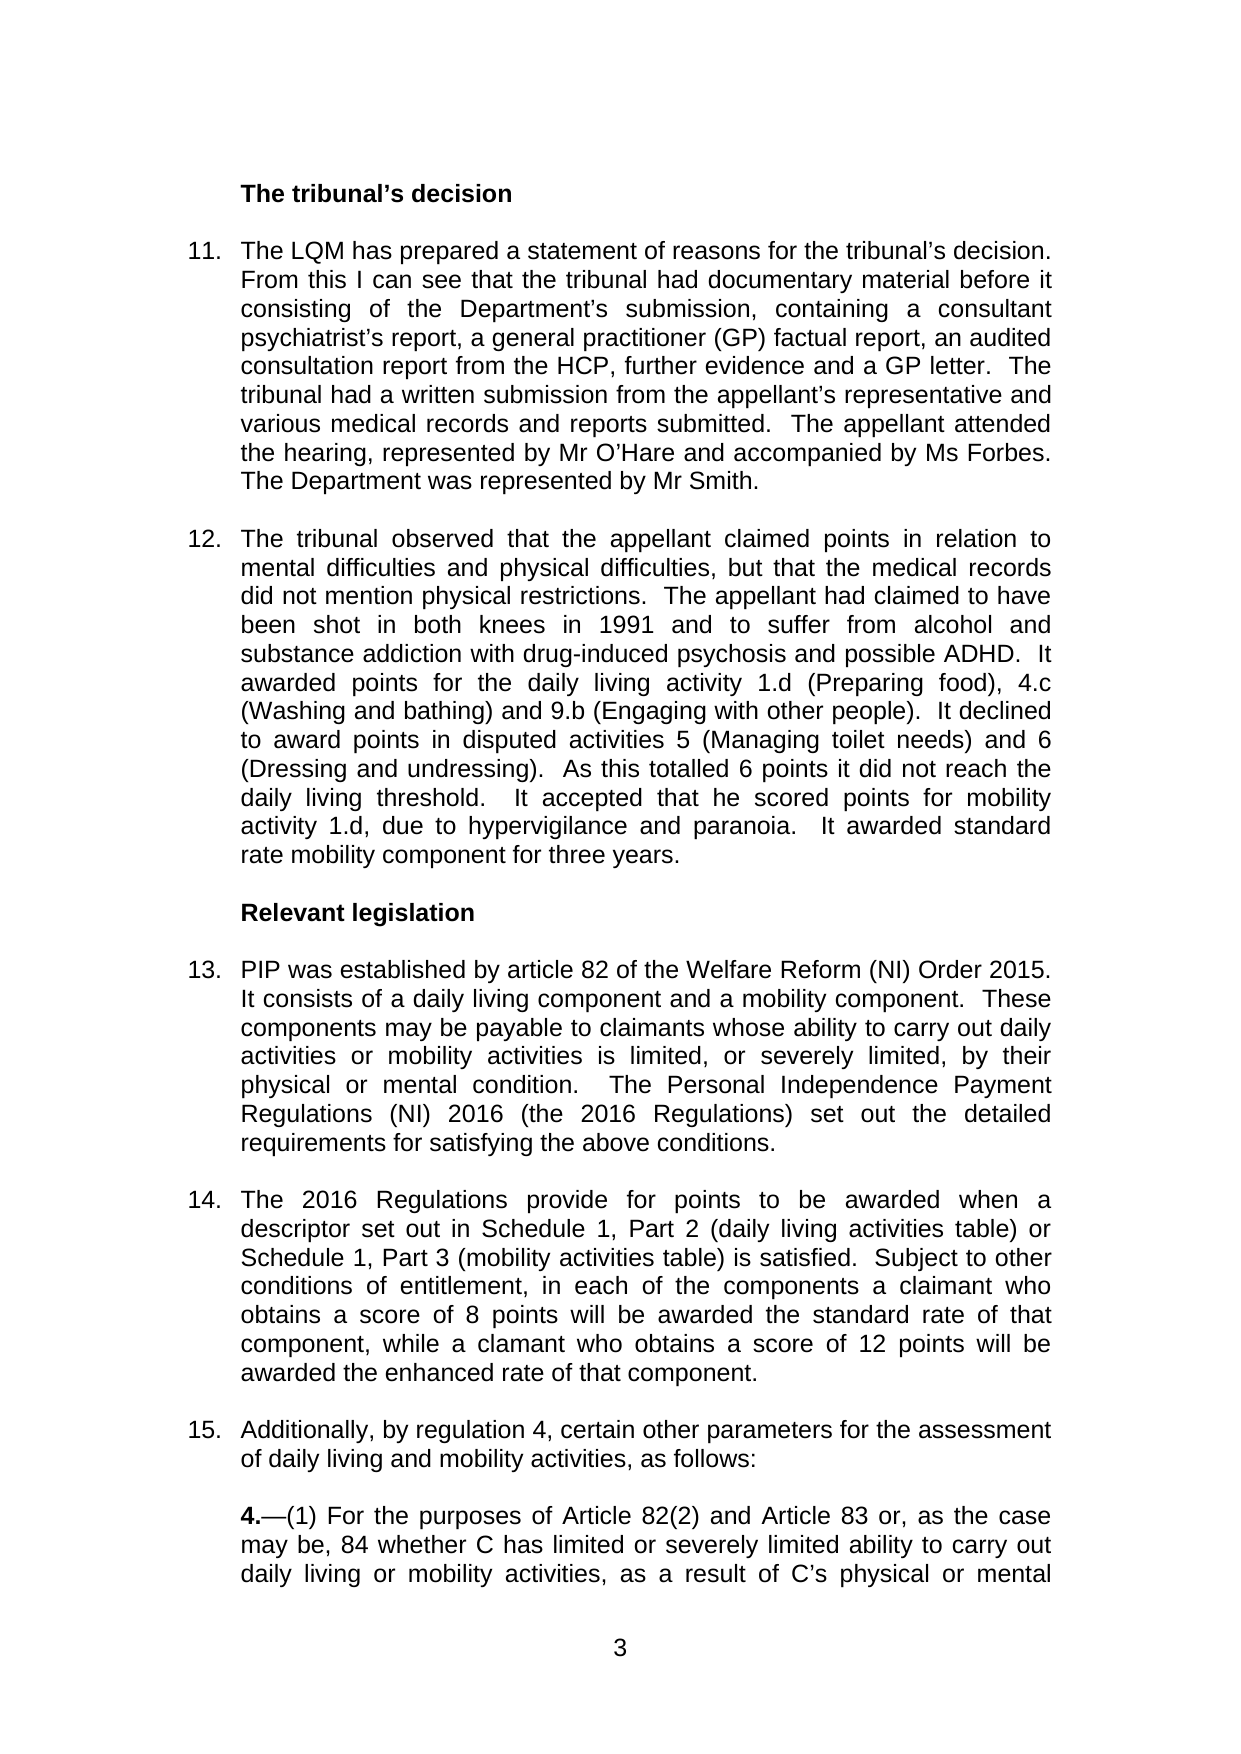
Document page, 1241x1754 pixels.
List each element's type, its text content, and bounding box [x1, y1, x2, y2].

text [187, 1501, 1053, 1587]
text The tribunal’s decision [187, 179, 1053, 207]
text 14. The 2016 Regulations provide for points to be awarded when a descriptor set out in Schedule 1, Part 2 (daily living activities table) or Schedule 1, Part 3 (mobility activities table) is satisfied. Subject to other conditions of entitlement, in each of the components a claimant who obtains a score of 8 points will be awarded the standard rate of that component, while a clamant who obtains a score of 12 points will be awarded the enhanced rate of that component. [187, 1185, 1053, 1386]
text 15. Additionally, by regulation 4, certain other parameters for the assessment of daily living and mobility activities, as follows: [187, 1415, 1053, 1472]
text 11. The LQM has prepared a statement of reasons for the tribunal’s decision. From this I can see that the tribunal had documentary material before it consisting of the Department’s submission, containing a consultant psychiatrist’s report, a general practitioner (GP) factual report, an audited consultation report from the HCP, further evidence and a GP letter. The tribunal had a written submission from the appellant’s representative and various medical records and reports submitted. The appellant attended the hearing, represented by Mr O’Hare and accompanied by Ms Forbes. The Department was represented by Mr Smith. [187, 236, 1053, 495]
text 12. The tribunal observed that the appellant claimed points in relation to mental difficulties and physical difficulties, but that the medical records did not mention physical restrictions. The appellant had claimed to have been shot in both knees in 1991 and to suffer from alcohol and substance addiction with drug-induced psychosis and possible ADHD. It awarded points for the daily living activity 1.d (Preparing food), 4.c (Washing and bathing) and 9.b (Engaging with other people). It declined to award points in disputed activities 5 (Managing toilet needs) and 6 (Dressing and undressing). As this totalled 6 points it did not reach the daily living threshold. It accepted that he scored points for mobility activity 1.d, due to hypervigilance and paranoia. It awarded standard rate mobility component for three years. [187, 524, 1053, 869]
text Relevant legislation [187, 897, 1053, 926]
text 13. PIP was established by article 82 of the Welfare Reform (NI) Order 2015. It consists of a daily living component and a mobility component. These components may be payable to claimants whose ability to carry out daily activities or mobility activities is limited, or severely limited, by their physical or mental condition. The Personal Independence Payment Regulations (NI) 2016 (the 2016 Regulations) set out the detailed requirements for satisfying the above conditions. [187, 955, 1053, 1156]
